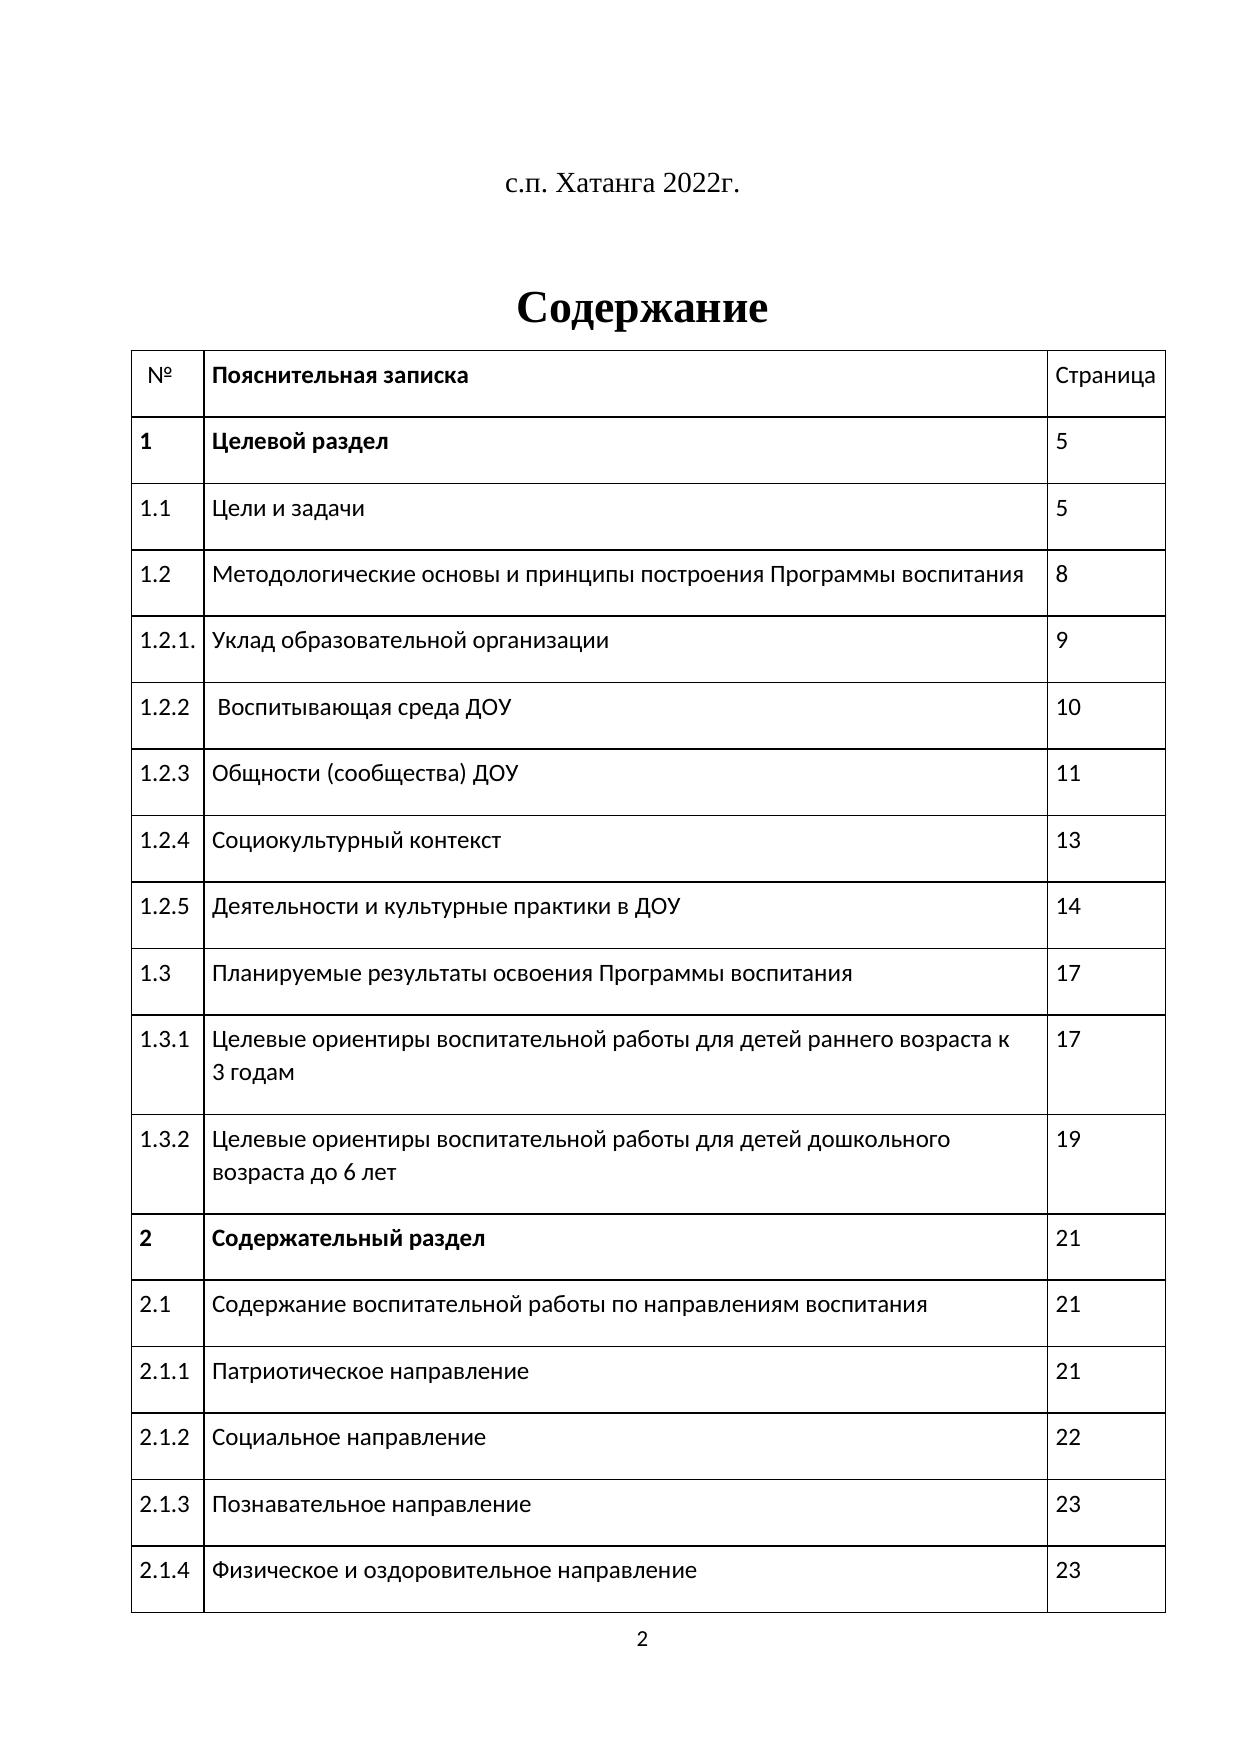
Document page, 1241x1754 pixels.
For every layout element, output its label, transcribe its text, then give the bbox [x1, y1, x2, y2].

table_cell 14 [1048, 883, 1165, 948]
table_cell 1.2.3 [132, 750, 203, 815]
table_cell Содержание воспитательной работы по направлениям воспитания [205, 1281, 1047, 1346]
table_cell 9 [1048, 617, 1165, 682]
table_cell 2.1.4 [132, 1547, 203, 1612]
table_cell 5 [1048, 484, 1165, 549]
table_cell Целевой раздел [205, 418, 1047, 482]
table_header Пояснительная записка [205, 351, 1047, 416]
table_cell 1.3.1 [132, 1016, 203, 1113]
table_cell Планируемые результаты освоения Программы воспитания [205, 949, 1047, 1014]
table_header № [132, 351, 203, 416]
table_cell 1.3.2 [132, 1115, 203, 1213]
table_cell 1.1 [132, 484, 203, 549]
table_cell 2.1.2 [132, 1414, 203, 1479]
table_cell 17 [1048, 949, 1165, 1014]
text Содержание [133, 270, 1152, 333]
table_cell 21 [1048, 1281, 1165, 1346]
table_cell 1 [132, 418, 203, 482]
table_cell 1.2.4 [132, 816, 203, 881]
table_cell 22 [1048, 1414, 1165, 1479]
table_cell 8 [1048, 551, 1165, 615]
table_cell 11 [1048, 750, 1165, 815]
table_cell 2.1.1 [132, 1347, 203, 1412]
table_cell 10 [1048, 683, 1165, 748]
table_cell 13 [1048, 816, 1165, 881]
table_cell Уклад образовательной организации [205, 617, 1047, 682]
table_cell 23 [1048, 1480, 1165, 1545]
table_cell Воспитывающая среда ДОУ [205, 683, 1047, 748]
table_cell 21 [1048, 1347, 1165, 1412]
table_cell Физическое и оздоровительное направление [205, 1547, 1047, 1612]
table_cell 21 [1048, 1215, 1165, 1279]
table_cell 2 [132, 1215, 203, 1279]
table_cell 2.1.3 [132, 1480, 203, 1545]
table_cell Целевые ориентиры воспитательной работы для детей дошкольного возраста до 6 лет [205, 1115, 1047, 1213]
table_cell 19 [1048, 1115, 1165, 1213]
table_cell 1.2.5 [132, 883, 203, 948]
table_cell 1.2.1. [132, 617, 203, 682]
table_cell Познавательное направление [205, 1480, 1047, 1545]
table_cell Социокультурный контекст [205, 816, 1047, 881]
table_cell Методологические основы и принципы построения Программы воспитания [205, 551, 1047, 615]
table_cell Целевые ориентиры воспитательной работы для детей раннего возраста к 3 годам [205, 1016, 1047, 1113]
table_cell Содержательный раздел [205, 1215, 1047, 1279]
table_cell Деятельности и культурные практики в ДОУ [205, 883, 1047, 948]
table_cell Цели и задачи [205, 484, 1047, 549]
table_cell 1.2 [132, 551, 203, 615]
table_cell Общности (сообщества) ДОУ [205, 750, 1047, 815]
table_cell 2.1 [132, 1281, 203, 1346]
table_header Страница [1048, 351, 1165, 416]
table_cell Патриотическое направление [205, 1347, 1047, 1412]
text с.п. Хатанга 2022г. [133, 165, 1152, 198]
table_cell 5 [1048, 418, 1165, 482]
table_cell 23 [1048, 1547, 1165, 1612]
table_cell 1.3 [132, 949, 203, 1014]
table_cell Социальное направление [205, 1414, 1047, 1479]
table_cell 1.2.2 [132, 683, 203, 748]
table_cell 17 [1048, 1016, 1165, 1113]
